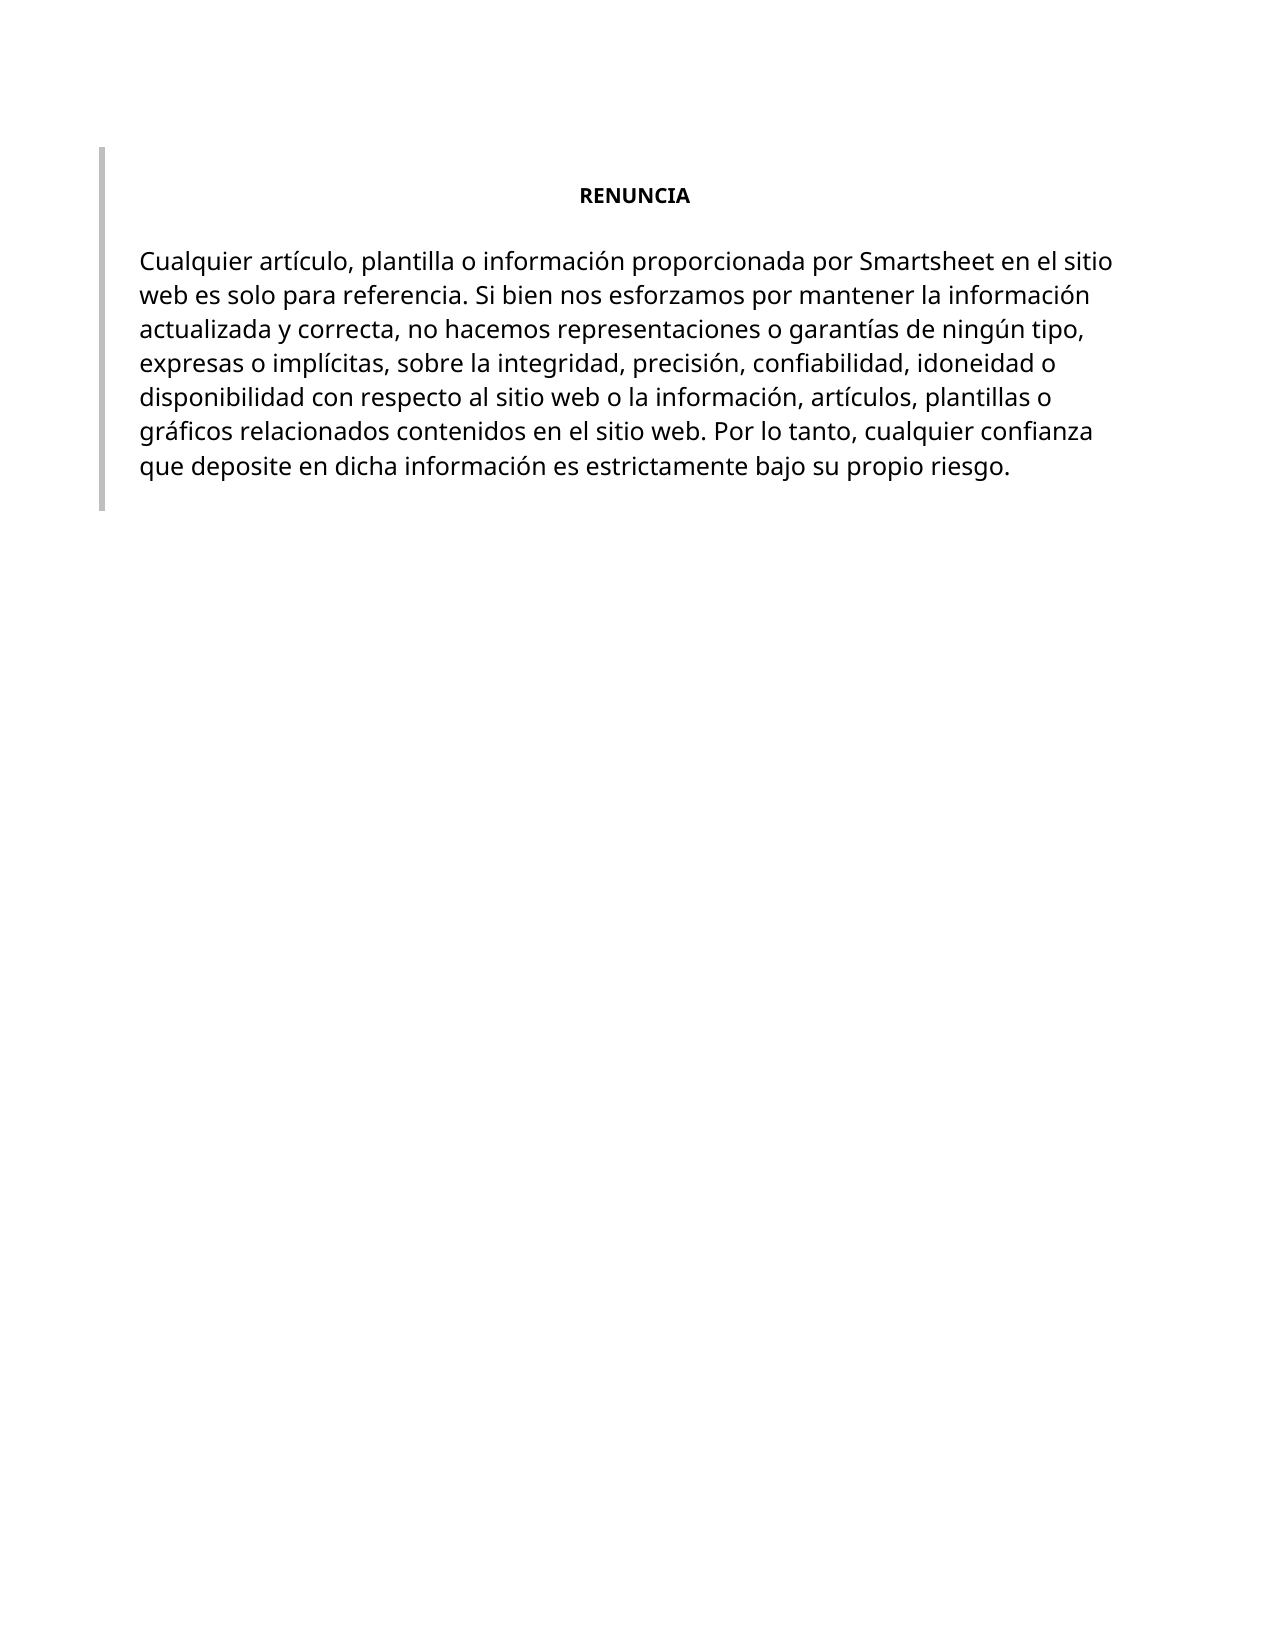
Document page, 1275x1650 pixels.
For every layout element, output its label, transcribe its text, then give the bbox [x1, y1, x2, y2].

table_header RENUNCIA Cualquier artículo, plantilla o información proporcionada por Smartsheet en el sitio web es solo para referencia. Si bien nos esforzamos por mantener la información actualizada y correcta, no hacemos representaciones o garantías de ningún tipo, expresas o implícitas, sobre la integridad, precisión, confiabilidad, idoneidad o disponibilidad con respecto al sitio web o la información, artículos, plantillas o gráficos relacionados contenidos en el sitio web. Por lo tanto, cualquier confianza que deposite en dicha información es estrictamente bajo su propio riesgo. [105, 147, 1142, 511]
